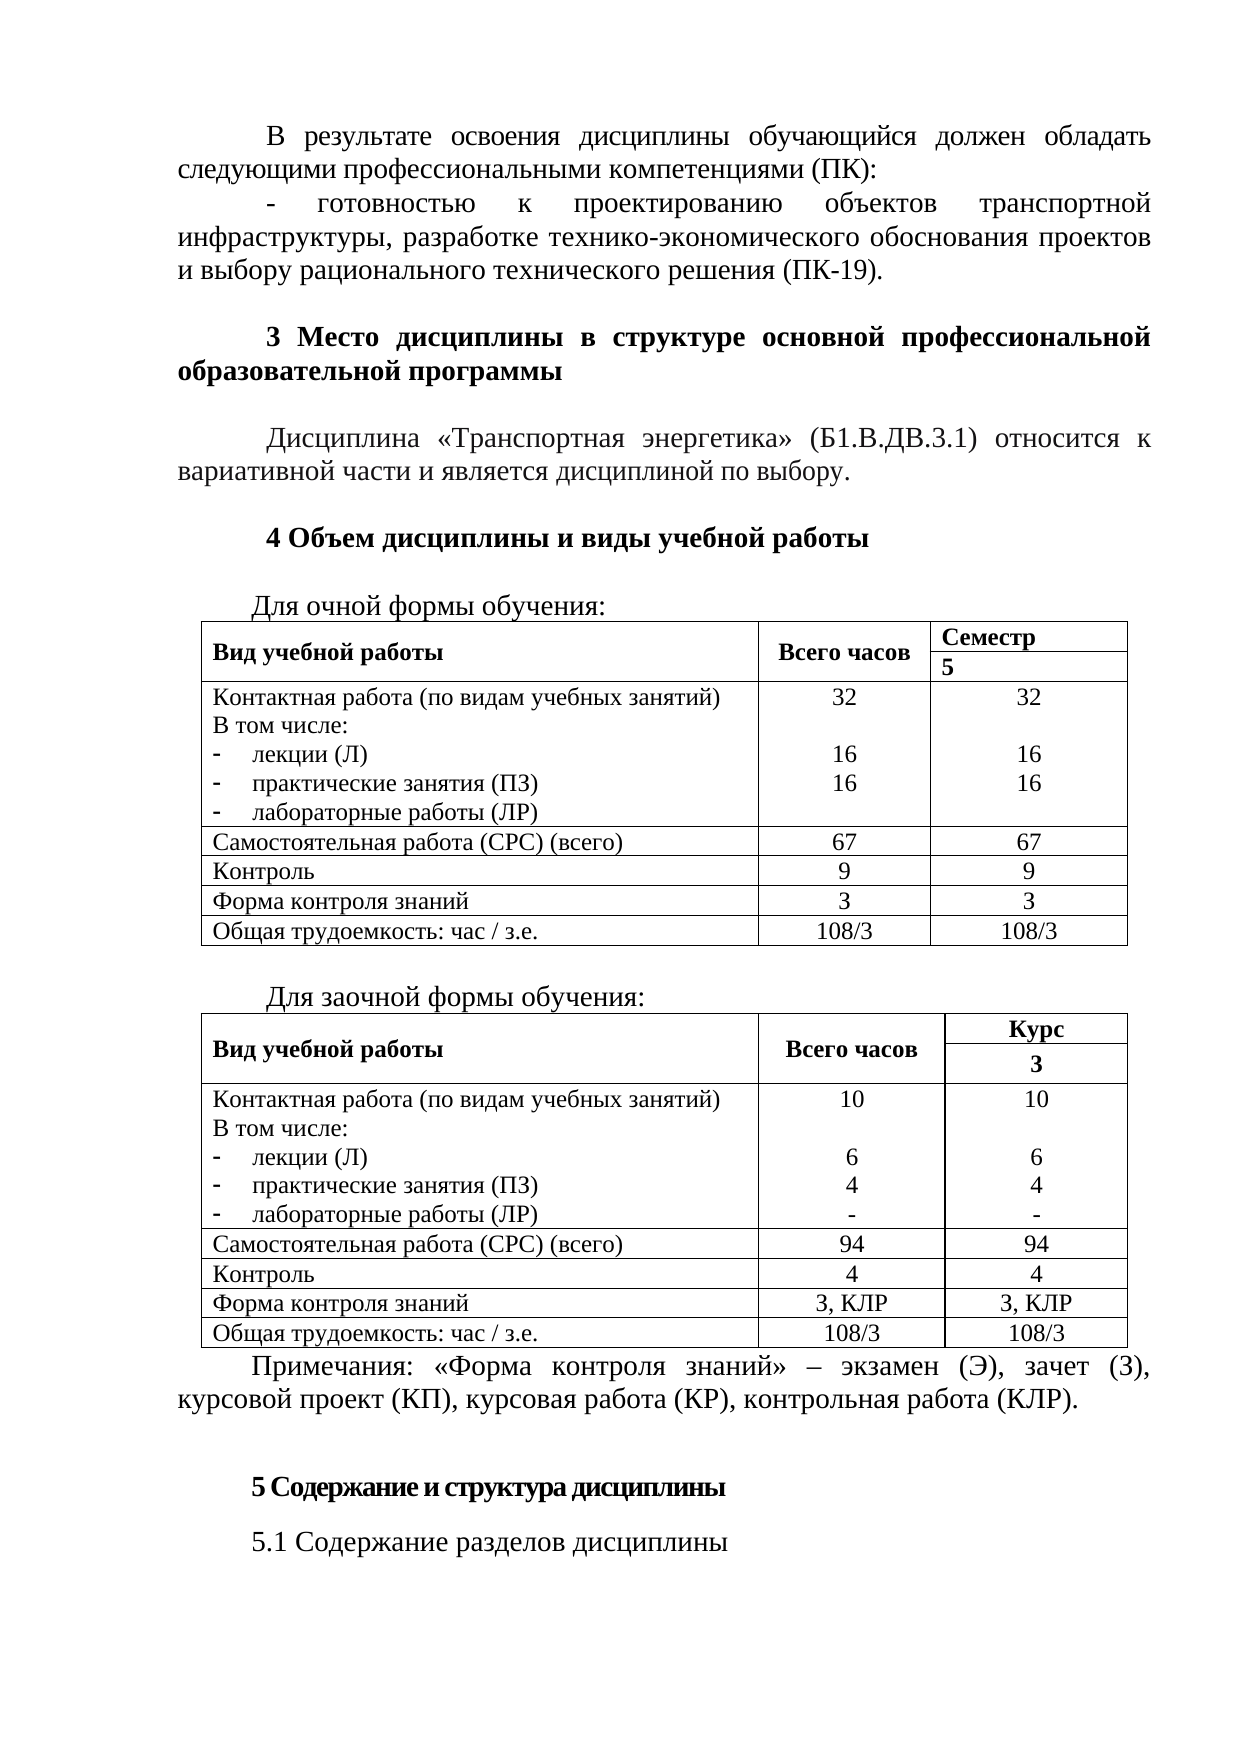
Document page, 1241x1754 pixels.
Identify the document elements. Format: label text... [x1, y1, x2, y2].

table_header Семестр [931, 622, 1127, 651]
text В результате освоения дисциплины обучающийся должен обладать следующими профессиональными компетенциями (ПК): [177, 118, 1152, 185]
table_cell 108/3 [946, 1318, 1127, 1347]
table_cell 67 [931, 827, 1127, 855]
table_cell 94 [759, 1229, 944, 1258]
table_cell Самостоятельная работа (СРС) (всего) [202, 827, 758, 855]
text 4 Объем дисциплины и виды учебной работы [177, 521, 1152, 554]
table_cell 32 16 16 [759, 682, 930, 826]
table_header Курс [946, 1014, 1127, 1043]
table_cell 10 6 4 - [759, 1084, 944, 1228]
table_header Вид учебной работы [202, 622, 758, 681]
table_cell 10 6 4 - [946, 1084, 1127, 1228]
table_cell 108/3 [759, 1318, 944, 1347]
table_cell Контактная работа (по видам учебных занятий) В том числе: лекции (Л) практические занятия (ПЗ) лабораторные работы (ЛР) [202, 1084, 758, 1228]
table_cell З [931, 886, 1127, 915]
table_cell 94 [946, 1229, 1127, 1258]
table_cell 9 [931, 856, 1127, 885]
table_cell 9 [759, 856, 930, 885]
text Для очной формы обучения: [177, 588, 1152, 621]
text 5 Содержание и структура дисциплины [177, 1469, 1152, 1503]
text Примечания: «Форма контроля знаний» – экзамен (Э), зачет (З), курсовой проект (КП), курсовая работа (КР), контрольная работа (КЛР). [177, 1348, 1152, 1415]
table_cell 108/3 [759, 916, 930, 945]
table_header Всего часов [759, 622, 930, 681]
table_cell 5 [931, 652, 1127, 681]
table_cell 67 [759, 827, 930, 855]
text Дисциплина «Транспортная энергетика» (Б1.В.ДВ.3.1) относится к вариативной части и является дисциплиной по выбору. [177, 420, 1152, 487]
table_cell Самостоятельная работа (СРС) (всего) [202, 1229, 758, 1258]
table_cell Контроль [202, 1259, 758, 1287]
table_cell Общая трудоемкость: час / з.е. [202, 1318, 758, 1347]
table_cell 3 [946, 1044, 1127, 1083]
table_cell Форма контроля знаний [202, 1289, 758, 1317]
text 5.1 Содержание разделов дисциплины [177, 1524, 1152, 1557]
table_cell З, КЛР [759, 1289, 944, 1317]
table_header Всего часов [759, 1014, 944, 1083]
table_cell З, КЛР [946, 1289, 1127, 1317]
table_cell 108/3 [931, 916, 1127, 945]
table_cell Контроль [202, 856, 758, 885]
table_cell 32 16 16 [931, 682, 1127, 826]
table_cell Контактная работа (по видам учебных занятий) В том числе: лекции (Л) практические занятия (ПЗ) лабораторные работы (ЛР) [202, 682, 758, 826]
table_cell Общая трудоемкость: час / з.е. [202, 916, 758, 945]
text Для заочной формы обучения: [177, 979, 1152, 1013]
table_cell 4 [759, 1259, 944, 1287]
text - готовностью к проектированию объектов транспортной инфраструктуры, разработке технико-экономического обоснования проектов и выбору рационального технического решения (ПК-19). [177, 185, 1152, 286]
table_cell Форма контроля знаний [202, 886, 758, 915]
table_cell З [759, 886, 930, 915]
text 3 Место дисциплины в структуре основной профессиональной образовательной программы [177, 319, 1152, 386]
table_header Вид учебной работы [202, 1014, 758, 1083]
table_cell 4 [946, 1259, 1127, 1287]
